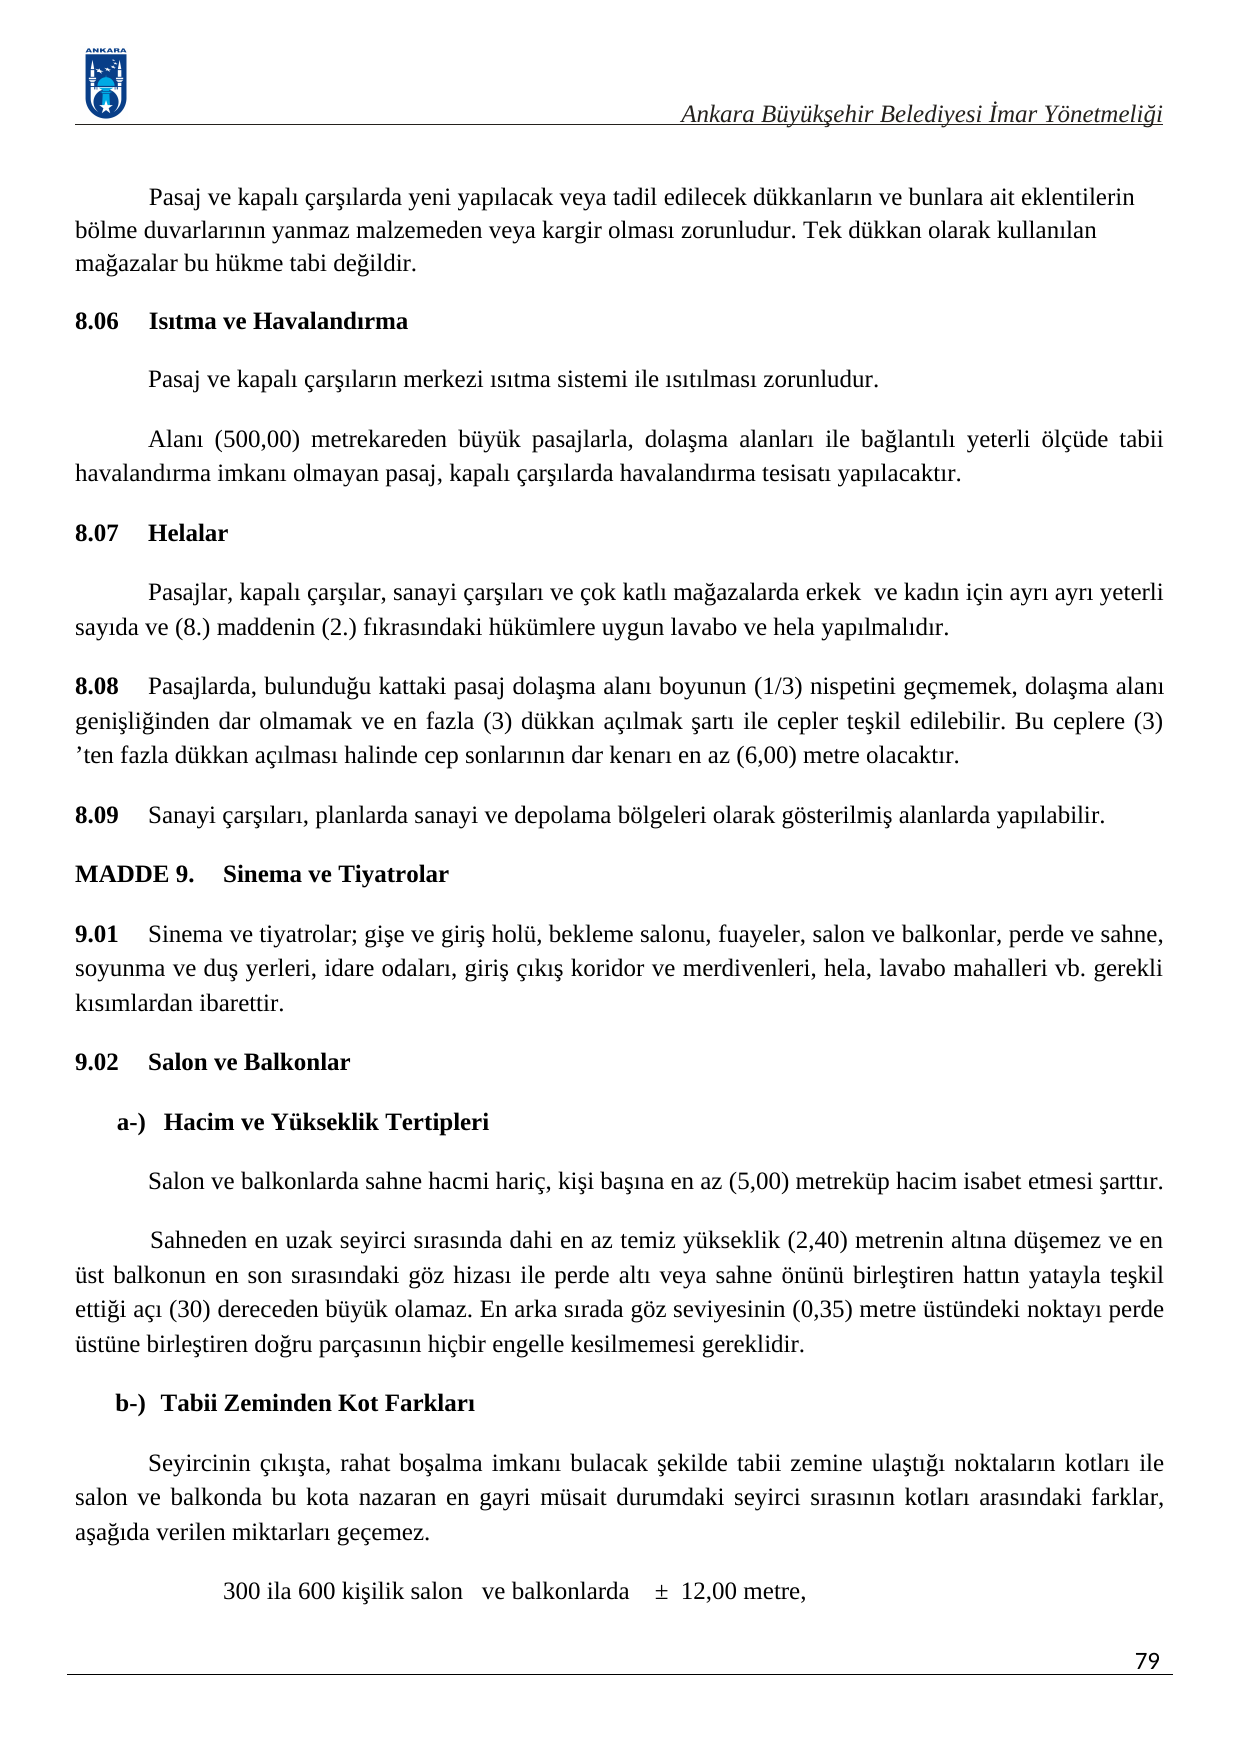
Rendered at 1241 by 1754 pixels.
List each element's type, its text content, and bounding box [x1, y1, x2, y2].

text Salon ve balkonlarda sahne hacmi hariç, kişi başına en az (5,00) metreküp hacim isabet etmesi şarttır. [75, 1166, 1165, 1195]
list Isıtma ve Havalandırma [75, 306, 1165, 335]
text Sahneden en uzak seyirci sırasında dahi en az temiz yükseklik (2,40) metrenin altına düşemez ve en üst balkonun en son sırasındaki göz hizası ile perde altı veya sahne önünü birleştiren hattın yatayla teşkil ettiği açı (30) dereceden büyük olamaz. En arka sırada göz seviyesinin (0,35) metre üstündeki noktayı perde üstüne birleştiren doğru parçasının hiçbir engelle kesilmemesi gereklidir. [75, 1226, 1165, 1358]
text Seyircinin çıkışta, rahat boşalma imkanı bulacak şekilde tabii zemine ulaştığı noktaların kotları ile salon ve balkonda bu kota nazaran en gayri müsait durumdaki seyirci sırasının kotları arasındaki farklar, aşağıda verilen miktarları geçemez. [75, 1448, 1165, 1546]
list Tabii Zeminden Kot Farkları [75, 1388, 1165, 1417]
text Pasaj ve kapalı çarşılarda yeni yapılacak veya tadil edilecek dükkanların ve bunlara ait eklentilerin bölme duvarlarının yanmaz malzemeden veya kargir olması zorunludur. Tek dükkan olarak kullanılan mağazalar bu hükme tabi değildir. [75, 182, 1165, 277]
list Sinema ve Tiyatrolar [75, 859, 1165, 888]
text Pasajlar, kapalı çarşılar, sanayi çarşıları ve çok katlı mağazalarda erkek ve kadın için ayrı ayrı yeterli sayıda ve (8.) maddenin (2.) fıkrasındaki hükümlere uygun lavabo ve hela yapılmalıdır. [75, 577, 1165, 641]
text 300 ila 600 kişilik salon ve balkonlarda ± 12,00 metre, [75, 1576, 1165, 1605]
list Salon ve Balkonlar [75, 1047, 1165, 1076]
list Sinema ve tiyatrolar; gişe ve giriş holü, bekleme salonu, fuayeler, salon ve balkonlar, perde ve sahne, soyunma ve duş yerleri, idare odaları, giriş çıkış koridor ve merdivenleri, hela, lavabo mahalleri vb. gerekli kısımlardan ibarettir. [75, 919, 1165, 1016]
picture [80, 46, 129, 121]
list Hacim ve Yükseklik Tertipleri [75, 1107, 1165, 1135]
list Pasajlarda, bulunduğu kattaki pasaj dolaşma alanı boyunun (1/3) nispetini geçmemek, dolaşma alanı genişliğinden dar olmamak ve en fazla (3) dükkan açılmak şartı ile cepler teşkil edilebilir. Bu ceplere (3) ’ten fazla dükkan açılması halinde cep sonlarının dar kenarı en az (6,00) metre olacaktır. [75, 671, 1165, 769]
list Sanayi çarşıları, planlarda sanayi ve depolama bölgeleri olarak gösterilmiş alanlarda yapılabilir. [75, 800, 1165, 828]
list Helalar [75, 518, 1165, 547]
text Alanı (500,00) metrekareden büyük pasajlarla, dolaşma alanları ile bağlantılı yeterli ölçüde tabii havalandırma imkanı olmayan pasaj, kapalı çarşılarda havalandırma tesisatı yapılacaktır. [75, 424, 1165, 487]
text Pasaj ve kapalı çarşıların merkezi ısıtma sistemi ile ısıtılması zorunludur. [75, 364, 1165, 393]
